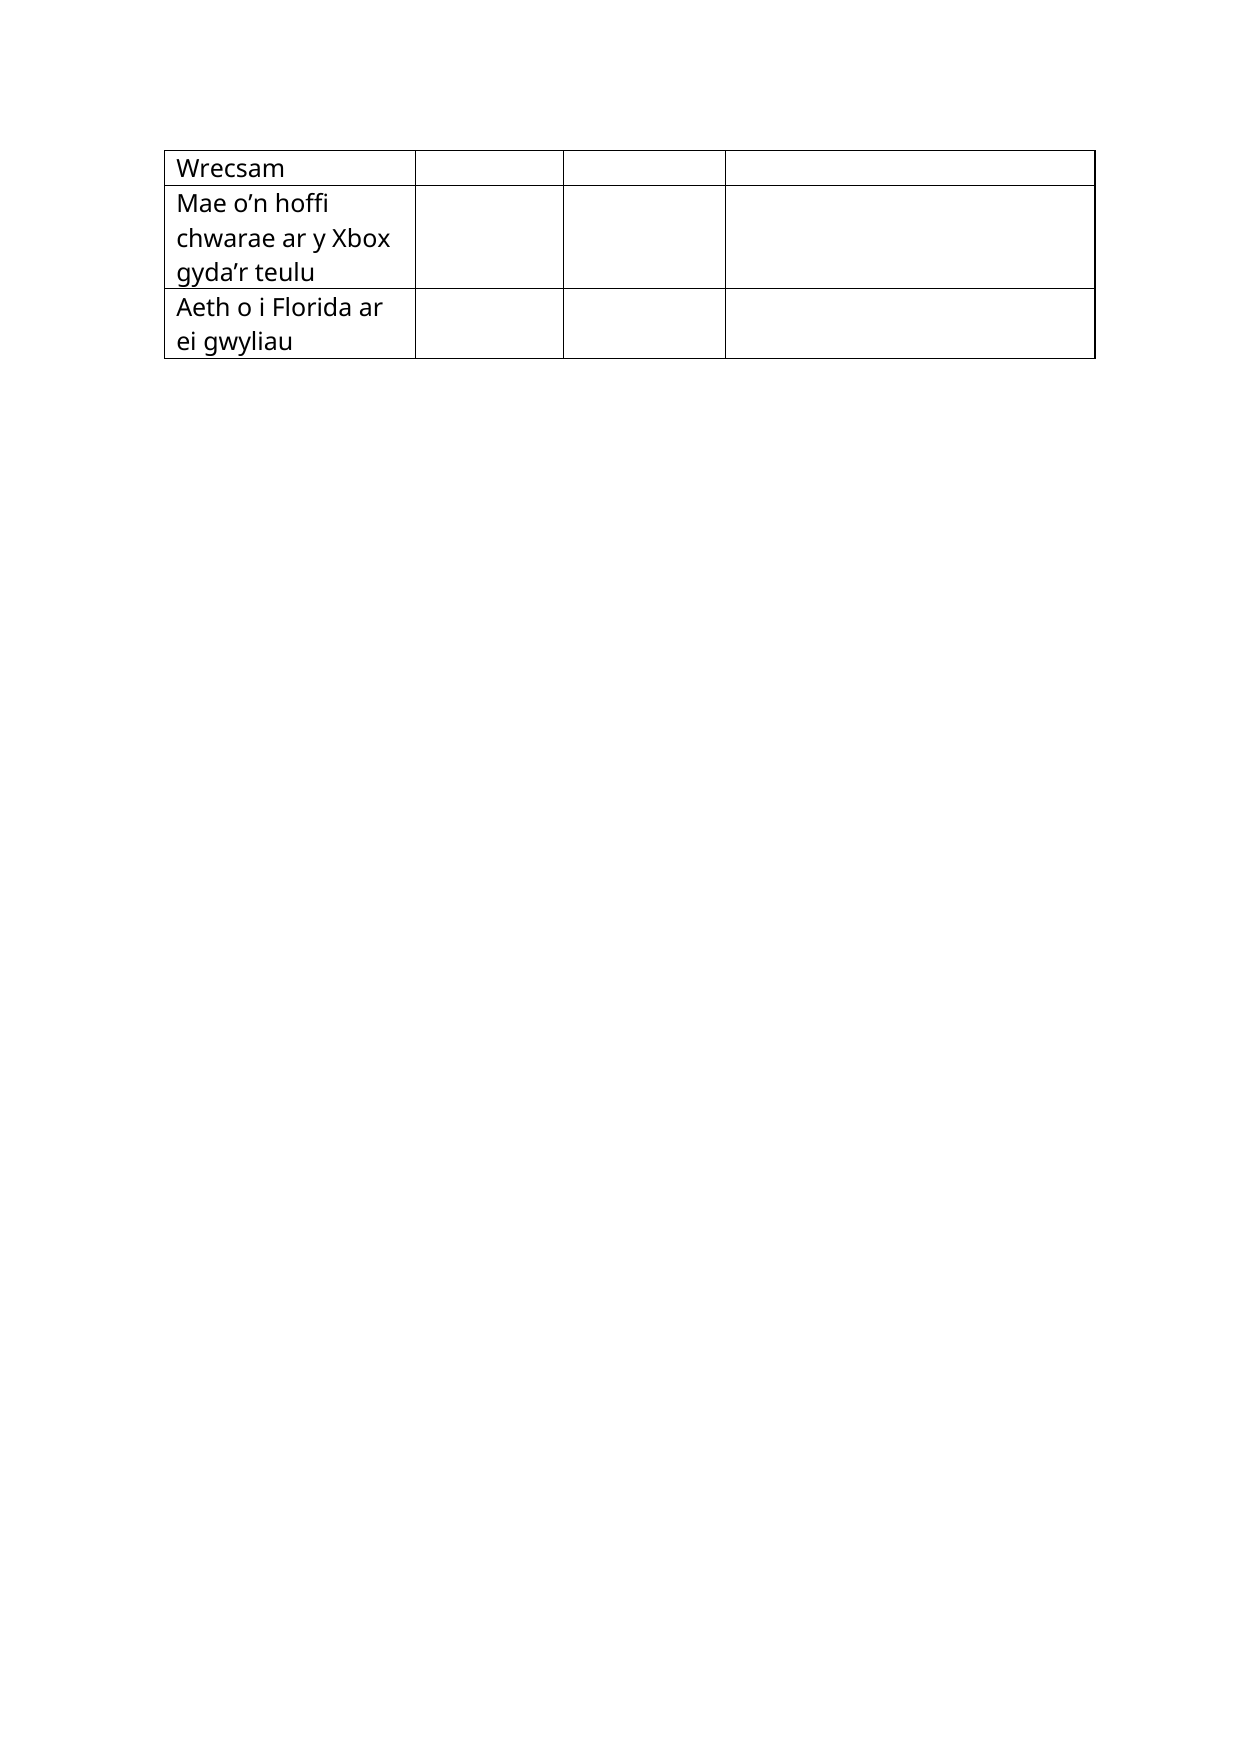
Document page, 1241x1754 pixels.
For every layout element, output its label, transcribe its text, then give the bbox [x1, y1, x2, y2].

table_cell [726, 289, 1094, 357]
table_cell [564, 151, 725, 185]
table_cell [564, 186, 725, 288]
table_cell [564, 289, 725, 357]
table_cell Aeth o i Florida ar ei gwyliau [165, 289, 415, 357]
table_cell [726, 151, 1094, 185]
table_cell [416, 186, 563, 288]
table_cell [416, 289, 563, 357]
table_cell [165, 151, 415, 185]
table_cell Mae o’n hoffi chwarae ar y Xbox gyda’r teulu [165, 186, 415, 288]
table_cell [726, 186, 1094, 288]
table_cell [416, 151, 563, 185]
